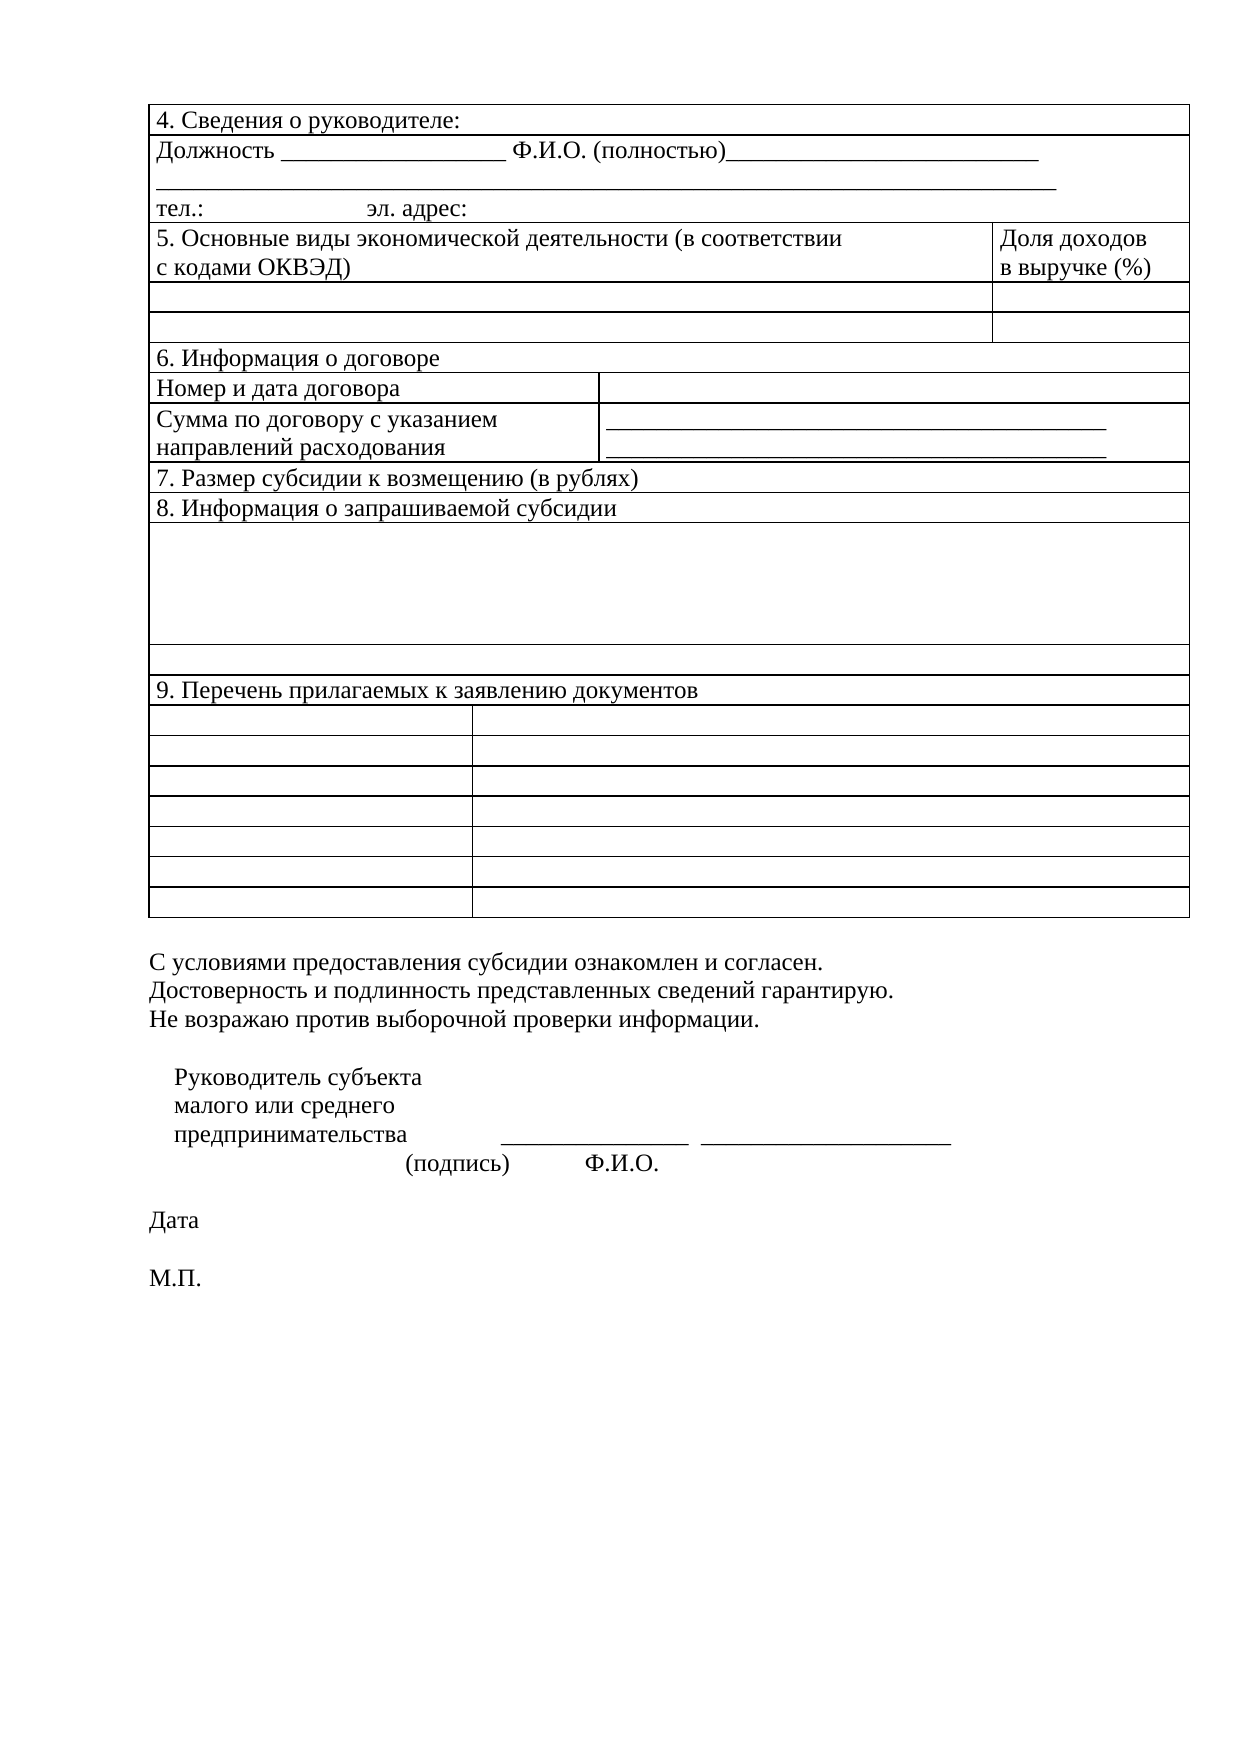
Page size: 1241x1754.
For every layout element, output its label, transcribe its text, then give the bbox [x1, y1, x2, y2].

table_cell [473, 706, 1189, 734]
table_cell 9. Перечень прилагаемых к заявлению документов [150, 676, 1189, 704]
text Руководитель субъекта [149, 1062, 1164, 1091]
text С условиями предоставления субсидии ознакомлен и согласен. [149, 947, 1164, 976]
table_cell [473, 827, 1189, 856]
text Достоверность и подлинность представленных сведений гарантирую. [149, 976, 1164, 1004]
text М.П. [149, 1263, 1164, 1292]
table_cell [473, 888, 1189, 916]
table_cell [473, 797, 1189, 826]
text Не возражаю против выборочной проверки информации. [149, 1004, 1164, 1033]
table_cell Номер и дата договора [150, 373, 598, 402]
table_cell ________________________________________ ________________________________________ [600, 404, 1189, 461]
table_cell [150, 706, 472, 734]
text малого или среднего [149, 1091, 1164, 1119]
table_cell [150, 283, 992, 311]
table_cell [473, 857, 1189, 886]
table_cell [993, 313, 1189, 342]
table_cell [473, 767, 1189, 795]
table_cell [150, 313, 992, 342]
table_cell 6. Информация о договоре [150, 343, 1189, 372]
table_cell 4. Сведения о руководителе: [150, 105, 1189, 134]
table_cell [150, 767, 472, 795]
table_cell Должность __________________ Ф.И.О. (полностью)_________________________ ________________________________________________________________________ тел.: эл. адрес: [150, 136, 1189, 222]
table_cell [473, 736, 1189, 765]
table_cell [600, 373, 1189, 402]
text предпринимательства _______________ ____________________ [149, 1119, 1164, 1148]
table_cell [150, 645, 1189, 674]
table_cell 8. Информация о запрашиваемой субсидии [150, 493, 1189, 522]
text (подпись) Ф.И.О. [149, 1148, 1164, 1177]
table_cell [150, 523, 1189, 644]
table_cell [150, 857, 472, 886]
table_cell [150, 736, 472, 765]
table_cell Сумма по договору с указанием направлений расходования [150, 404, 598, 461]
table_cell 5. Основные виды экономической деятельности (в соответствии с кодами ОКВЭД) [150, 223, 992, 281]
text Дата [149, 1206, 1164, 1234]
table_cell 7. Размер субсидии к возмещению (в рублях) [150, 463, 1189, 492]
table_cell [150, 827, 472, 856]
table_cell [993, 283, 1189, 311]
table_cell [150, 797, 472, 826]
table_cell [150, 888, 472, 916]
table_cell Доля доходов в выручке (%) [993, 223, 1189, 281]
